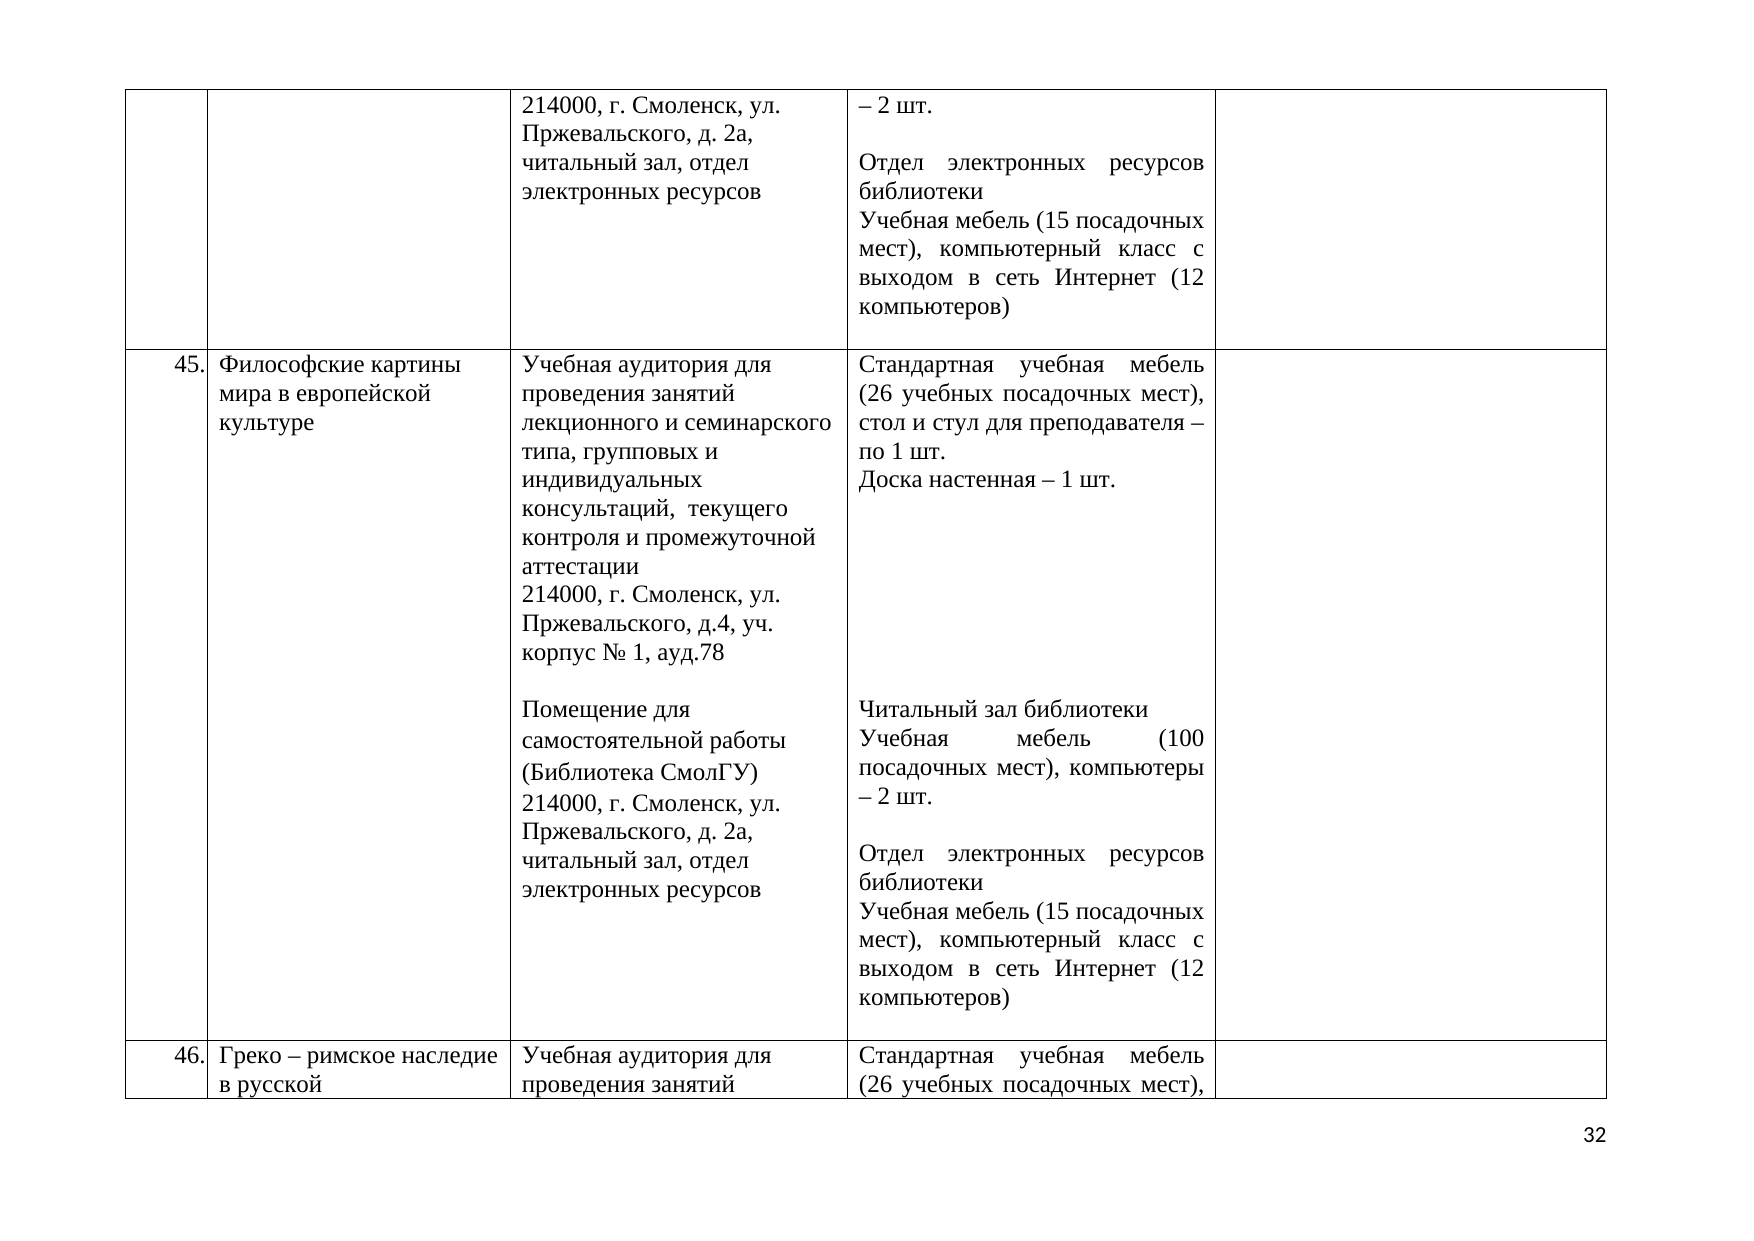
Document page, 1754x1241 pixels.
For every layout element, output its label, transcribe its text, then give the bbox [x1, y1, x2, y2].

table_cell [1216, 90, 1606, 348]
table_cell [126, 90, 207, 348]
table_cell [208, 90, 510, 348]
table_cell Философские картины мира в европейской культуре [208, 350, 510, 1039]
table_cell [511, 90, 847, 348]
table_cell [1216, 350, 1606, 1039]
table_cell [126, 350, 207, 1039]
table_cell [848, 1041, 1215, 1098]
table_cell [126, 1041, 207, 1098]
table_cell [1216, 1041, 1606, 1098]
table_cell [208, 1041, 510, 1098]
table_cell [848, 90, 1215, 348]
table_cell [511, 1041, 847, 1098]
